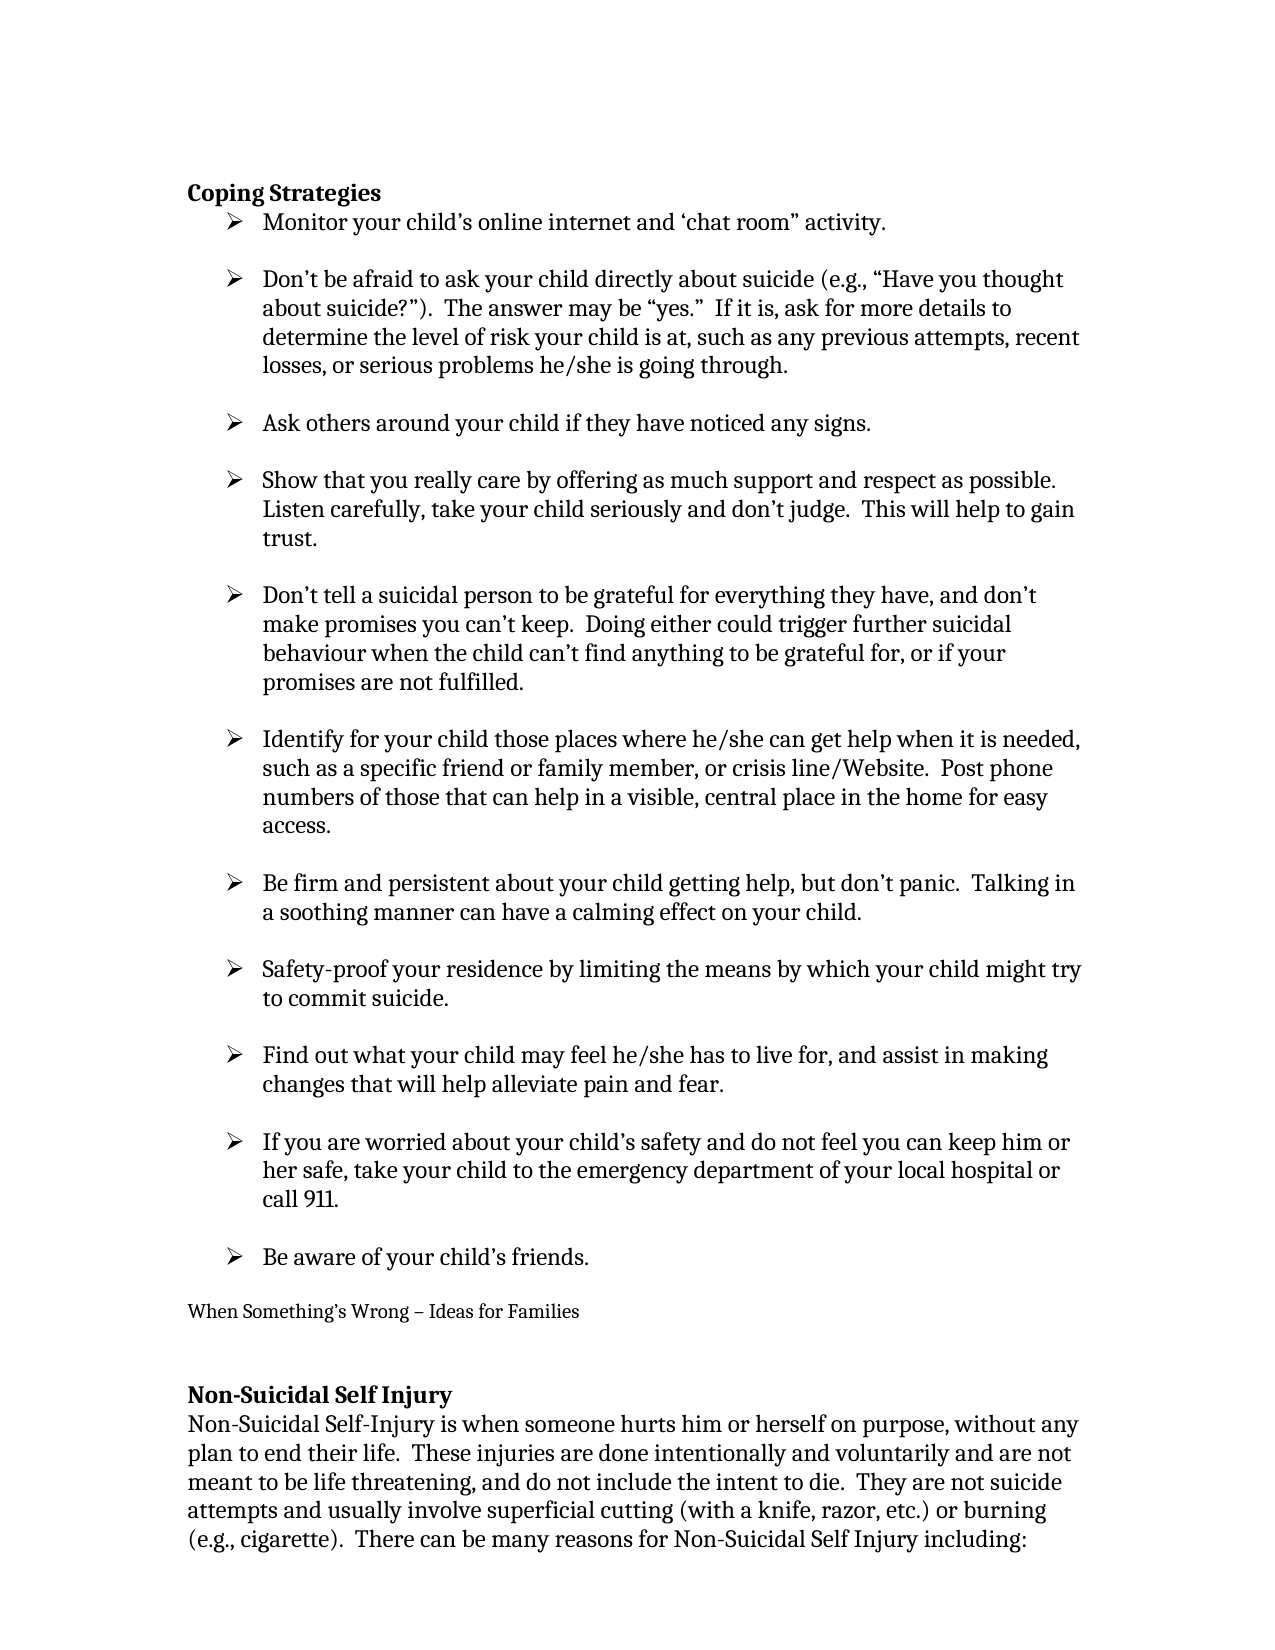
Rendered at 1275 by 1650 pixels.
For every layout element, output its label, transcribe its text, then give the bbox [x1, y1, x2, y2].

list Show that you really care by offering as much support and respect as possible. Listen carefully, take your child seriously and don’t judge. This will help to gain trust. [225, 466, 1087, 552]
list Don’t be afraid to ask your child directly about suicide (e.g., “Have you thought about suicide?”). The answer may be “yes.” If it is, ask for more details to determine the level of risk your child is at, such as any previous attempts, recent losses, or serious problems he/she is going through. [225, 265, 1087, 380]
list Monitor your child’s online internet and ‘chat room” activity. [225, 207, 1087, 236]
list Safety-proof your residence by limiting the means by which your child might try to commit suicide. [225, 955, 1087, 1012]
list Find out what your child may feel he/she has to live for, and assist in making changes that will help alleviate pain and fear. [225, 1041, 1087, 1099]
list Be firm and persistent about your child getting help, but don’t panic. Talking in a soothing manner can have a calming effect on your child. [225, 869, 1087, 926]
list Be aware of your child’s friends. [225, 1242, 1087, 1271]
list Ask others around your child if they have noticed any signs. [225, 409, 1087, 437]
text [187, 1410, 1087, 1554]
list Identify for your child those places where he/she can get help when it is needed, such as a specific friend or family member, or crisis line/Website. Post phone numbers of those that can help in a visible, central place in the home for easy access. [225, 725, 1087, 840]
list If you are worried about your child’s safety and do not feel you can keep him or her safe, take your child to the emergency department of your local hospital or call 911. [225, 1127, 1087, 1214]
text Coping Strategies [187, 179, 1087, 207]
text When Something’s Wrong – Ideas for Families [187, 1300, 1087, 1324]
list Don’t tell a suicidal person to be grateful for everything they have, and don’t make promises you can’t keep. Doing either could trigger further suicidal behaviour when the child can’t find anything to be grateful for, or if your promises are not fulfilled. [225, 581, 1087, 696]
text Non-Suicidal Self Injury [187, 1381, 1087, 1410]
